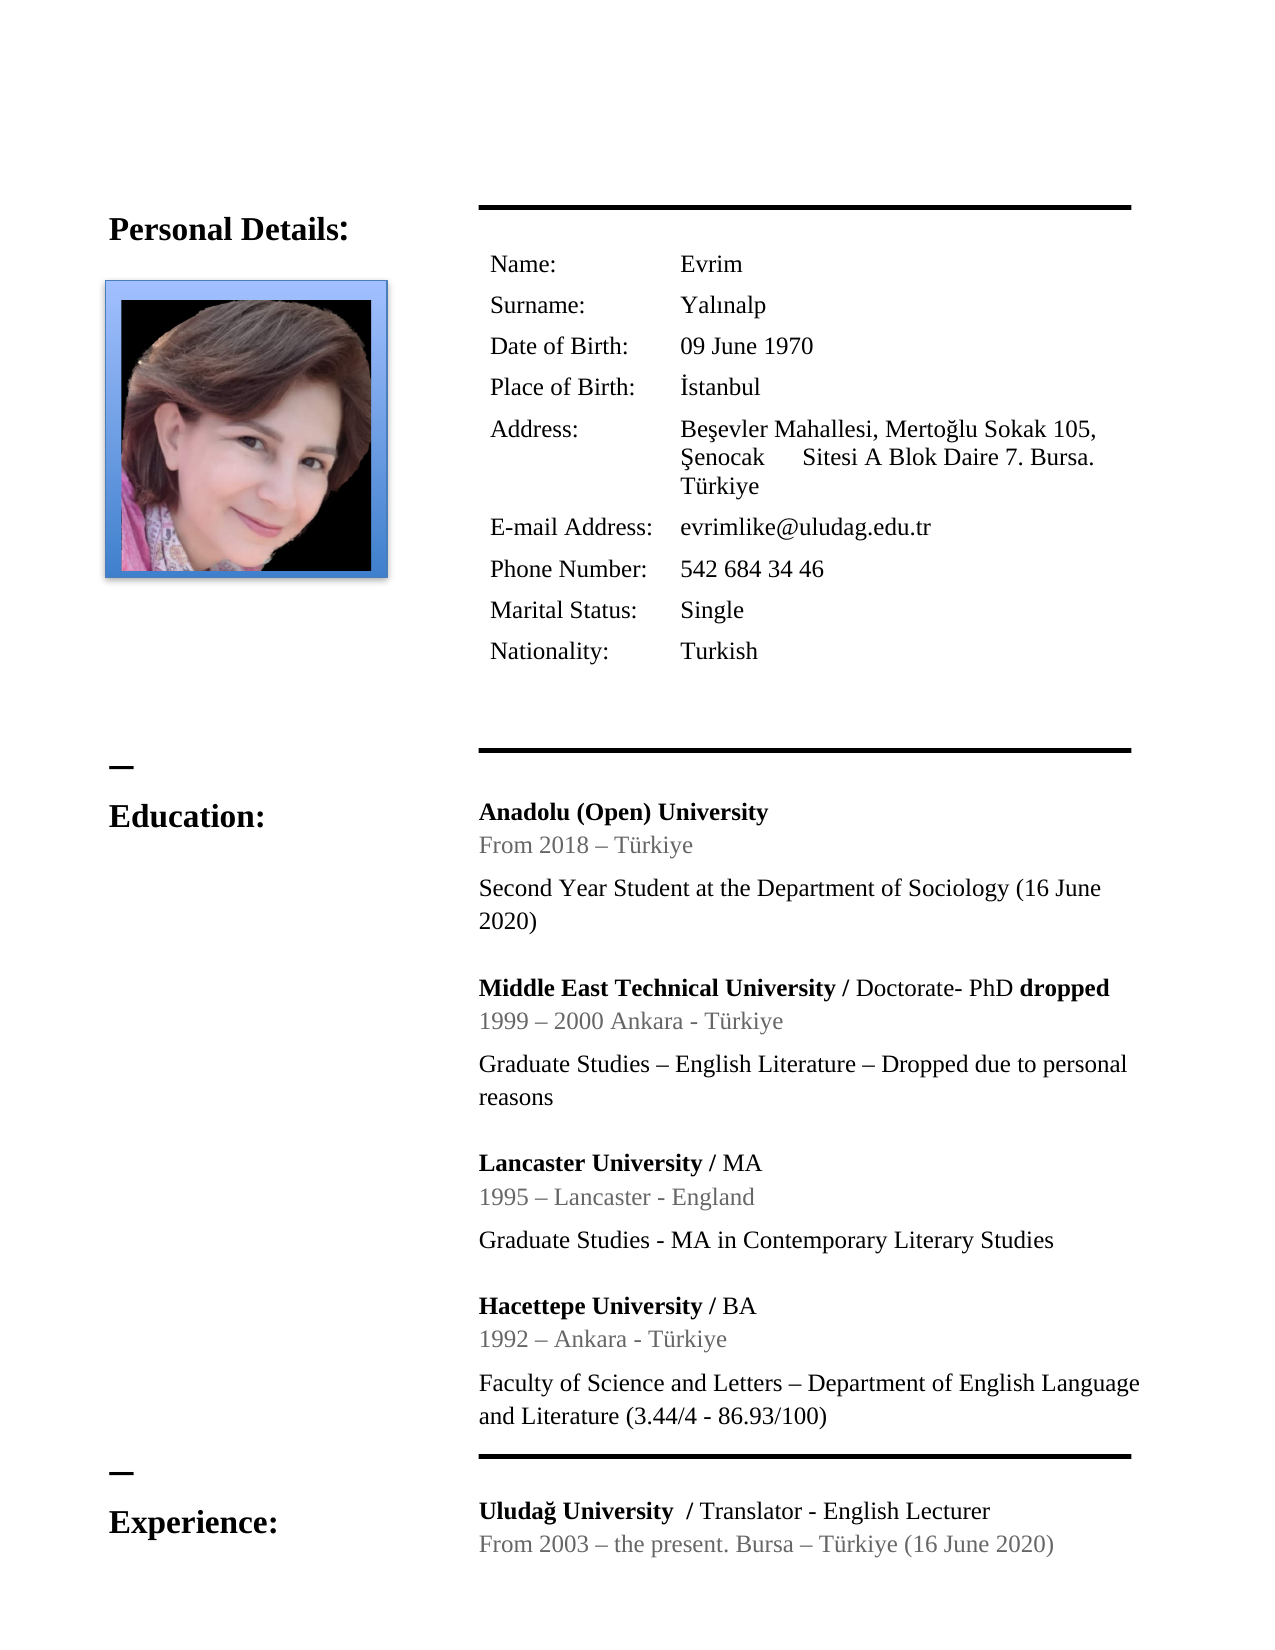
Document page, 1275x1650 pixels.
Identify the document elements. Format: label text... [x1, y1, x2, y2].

table_header Personal Details: [101, 95, 468, 676]
picture [478, 205, 1132, 210]
picture [478, 748, 1132, 753]
table_cell ㅡ Experience: [101, 1444, 468, 1573]
table_header [468, 95, 1151, 676]
picture [478, 1454, 1132, 1459]
table_cell Anadolu (Open) University From 2018 – Türkiye Second Year Student at the Department of Sociology (16 June 2020) Middle East Technical University / Doctorate- PhD dropped 1999 – 2000 Ankara - Türkiye Graduate Studies – English Literature – Dropped due to personal reasons Lancaster University / MA 1995 – Lancaster - England Graduate Studies - MA in Contemporary Literary Studies Hacettepe University / BA 1992 – Ankara - Türkiye Faculty of Science and Letters – Department of English Language and Literature (3.44/4 - 86.93/100) [468, 676, 1151, 1444]
table_cell ㅡ Education: [101, 676, 468, 1444]
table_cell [468, 1444, 1151, 1573]
picture [121, 300, 372, 571]
